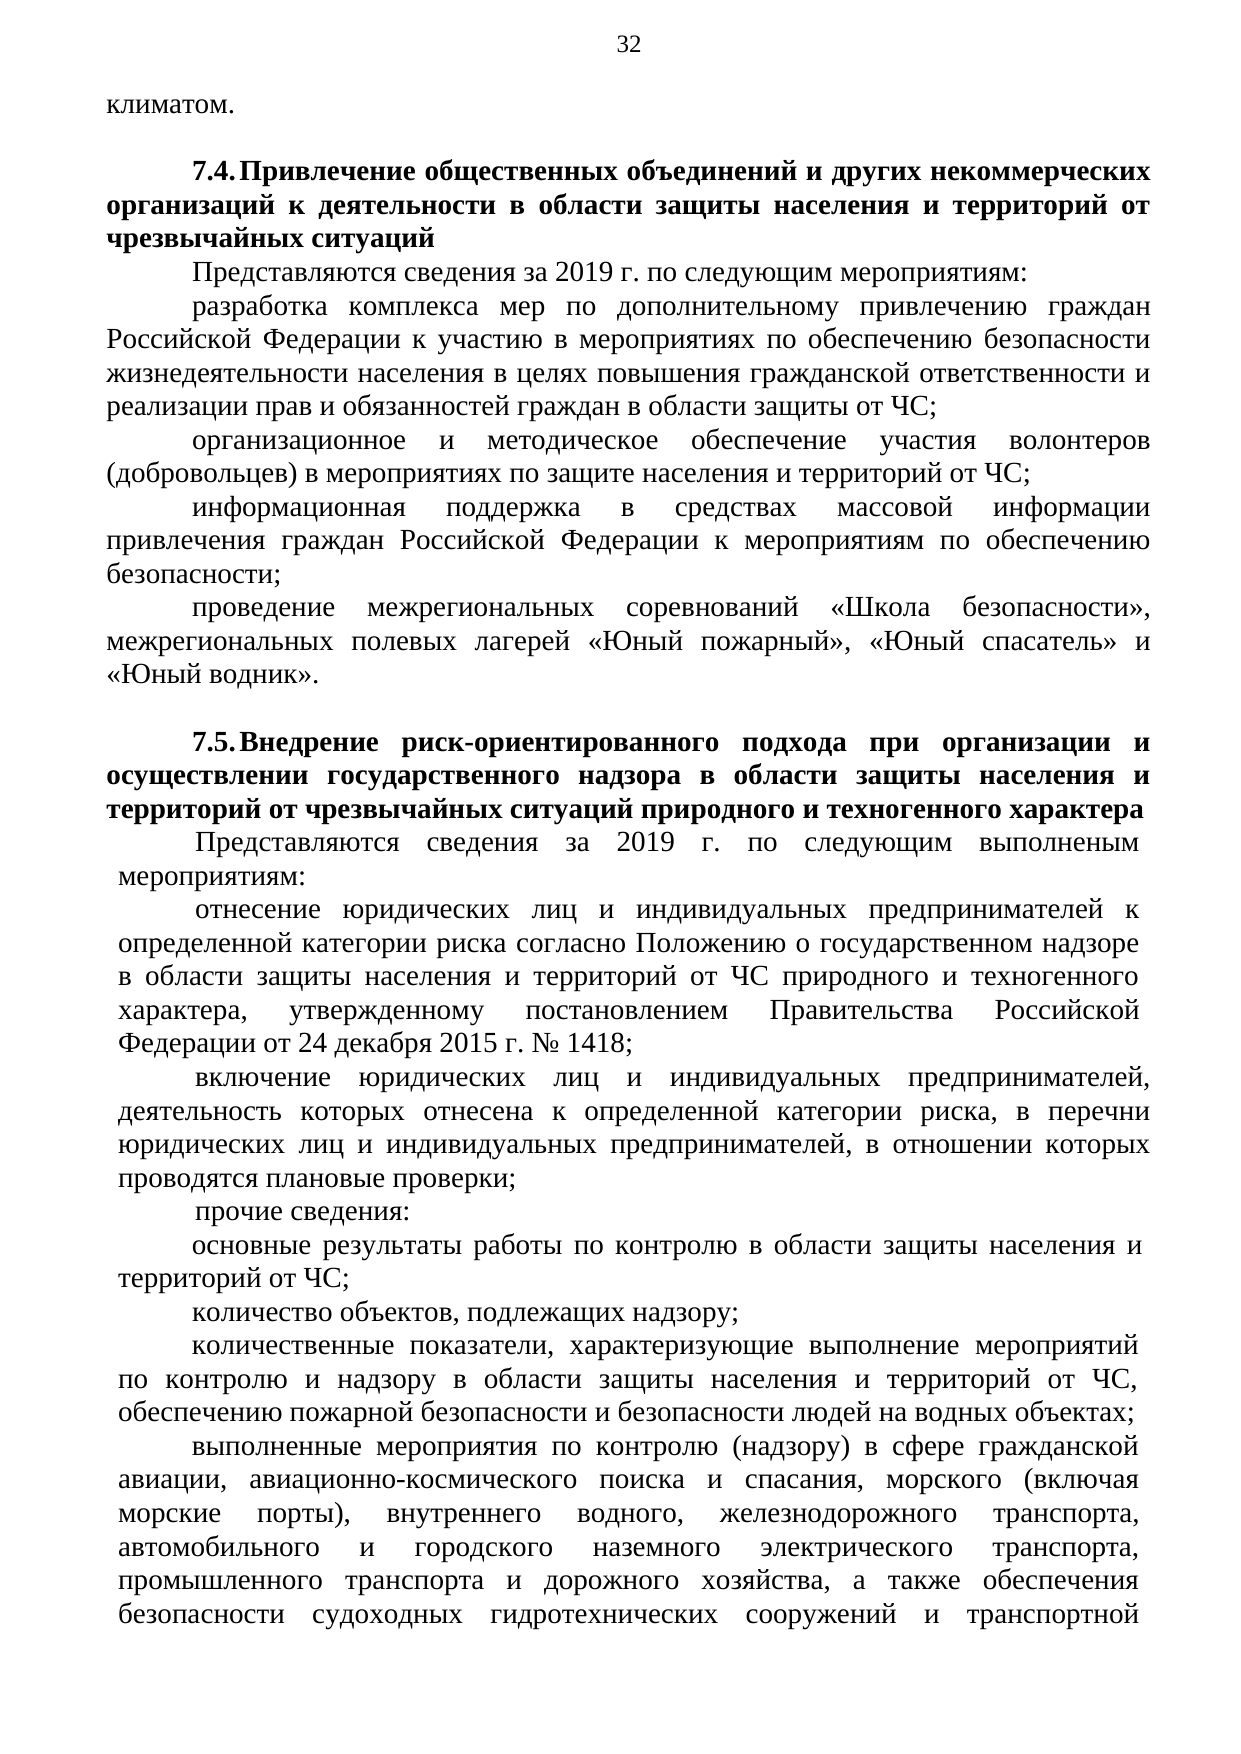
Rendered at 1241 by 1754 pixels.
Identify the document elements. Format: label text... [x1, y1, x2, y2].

text разработка комплекса мер по дополнительному привлечению граждан Российской Федерации к участию в мероприятиях по обеспечению безопасности жизнедеятельности населения в целях повышения гражданской ответственности и реализации прав и обязанностей граждан в области защиты от ЧС; [106, 288, 1151, 422]
text информационная поддержка в средствах массовой информации привлечения граждан Российской Федерации к мероприятиям по обеспечению безопасности; [106, 489, 1151, 589]
text включение юридических лиц и индивидуальных предпринимателей, деятельность которых отнесена к определенной категории риска, в перечни юридических лиц и индивидуальных предпринимателей, в отношении которых проводятся плановые проверки; [118, 1059, 1151, 1193]
text 7.5. Внедрение риск-ориентированного подхода при организации и осуществлении государственного надзора в области защиты населения и территорий от чрезвычайных ситуаций природного и техногенного характера [106, 724, 1151, 824]
text количественные показатели, характеризующие выполнение мероприятий по контролю и надзору в области защиты населения и территорий от ЧС, обеспечению пожарной безопасности и безопасности людей на водных объектах; [118, 1327, 1139, 1428]
text Представляются сведения за 2019 г. по следующим выполненым мероприятиям: [118, 824, 1140, 891]
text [118, 1428, 1140, 1629]
text количество объектов, подлежащих надзору; [192, 1294, 854, 1327]
text организационное и методическое обеспечение участия волонтеров (добровольцев) в мероприятиях по защите населения и территорий от ЧС; [106, 422, 1151, 489]
text отнесение юридических лиц и индивидуальных предпринимателей к определенной категории риска согласно Положению о государственном надзоре в области защиты населения и территорий от ЧС природного и техногенного характера, утвержденному постановлением Правительства Российской Федерации от 24 декабря 2015 г. № 1418; [118, 891, 1140, 1059]
text Представляются сведения за 2019 г. по следующим мероприятиям: [106, 254, 1151, 288]
text проведение межрегиональных соревнований «Школа безопасности», межрегиональных полевых лагерей «Юный пожарный», «Юный спасатель» и «Юный водник». [106, 589, 1151, 690]
text основные результаты работы по контролю в области защиты населения и территорий от ЧС; [118, 1227, 1144, 1294]
text 7.4. Привлечение общественных объединений и других некоммерческих организаций к деятельности в области защиты населения и территорий от чрезвычайных ситуаций [106, 153, 1151, 254]
text прочие сведения: [118, 1193, 1151, 1227]
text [106, 86, 1151, 120]
